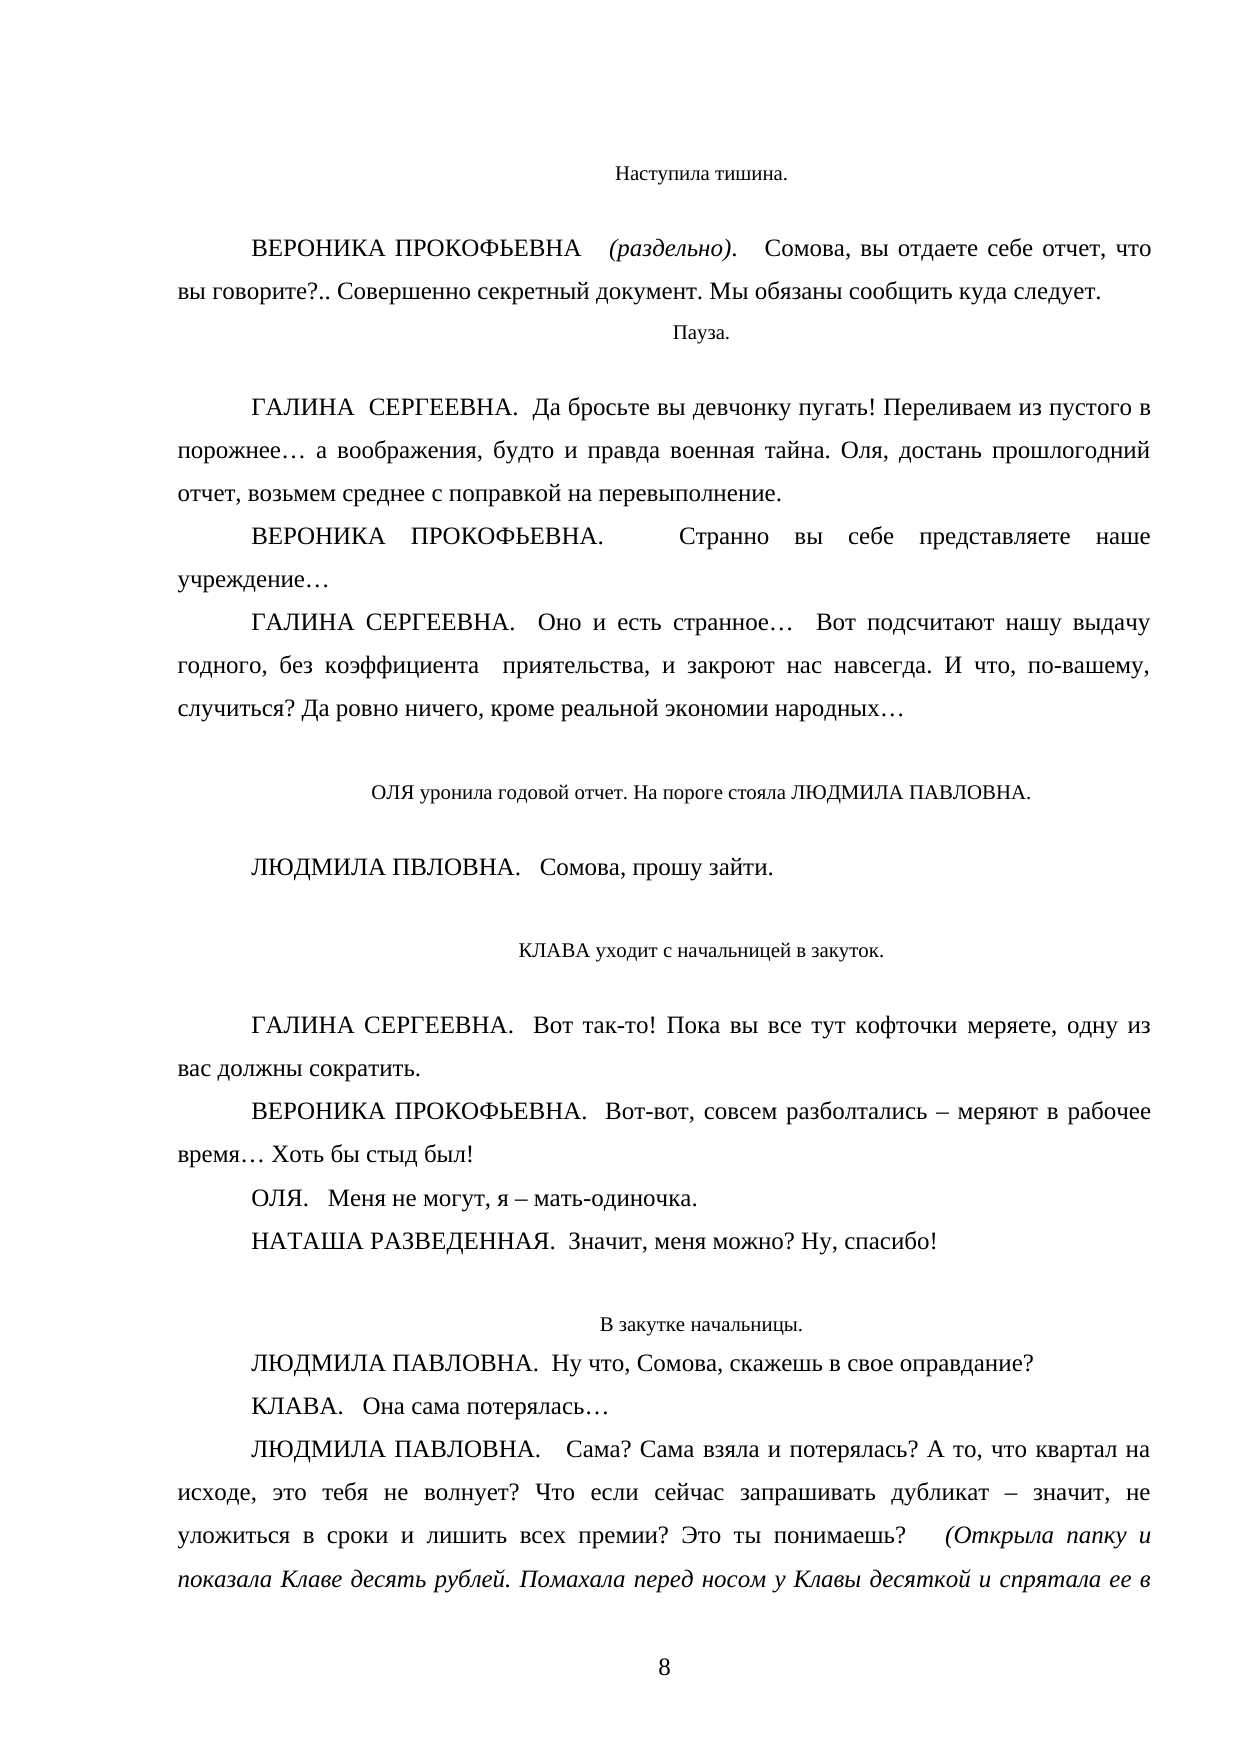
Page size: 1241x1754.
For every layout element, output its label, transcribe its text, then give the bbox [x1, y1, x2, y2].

text КЛАВА уходит с начальницей в закуток. [177, 938, 1152, 962]
text НАТАША РАЗВЕДЕННАЯ. Значит, меня можно? Ну, спасибо! [177, 1226, 1152, 1254]
text ВЕРОНИКА ПРОКОФЬЕВНА. Вот-вот, совсем разболтались – меряют в рабочее время… Хоть бы стыд был! [177, 1096, 1152, 1168]
text ОЛЯ уронила годовой отчет. На пороге стояла ЛЮДМИЛА ПАВЛОВНА. [177, 780, 1152, 804]
text В закутке начальницы. [177, 1312, 1152, 1336]
text ГАЛИНА СЕРГЕЕВНА. Вот так-то! Пока вы все тут кофточки меряете, одну из вас должны сократить. [177, 1010, 1152, 1082]
text Пауза. [177, 319, 1152, 344]
text Наступила тишина. [177, 161, 1152, 185]
text КЛАВА. Она сама потерялась… [177, 1391, 1152, 1420]
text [177, 1434, 1152, 1592]
text ОЛЯ. Меня не могут, я – мать-одиночка. [177, 1183, 1152, 1211]
text ГАЛИНА СЕРГЕЕВНА. Да бросьте вы девчонку пугать! Переливаем из пустого в порожнее… а воображения, будто и правда военная тайна. Оля, достань прошлогодний отчет, возьмем среднее с поправкой на перевыполнение. [177, 392, 1152, 507]
text ВЕРОНИКА ПРОКОФЬЕВНА. Странно вы себе представляете наше учреждение… [177, 521, 1152, 593]
text ЛЮДМИЛА ПВЛОВНА. Сомова, прошу зайти. [177, 852, 1152, 881]
text ВЕРОНИКА ПРОКОФЬЕВНА (раздельно). Сомова, вы отдаете себе отчет, что вы говорите?.. Совершенно секретный документ. Мы обязаны сообщить куда следует. [177, 233, 1152, 305]
text ГАЛИНА СЕРГЕЕВНА. Оно и есть странное… Вот подсчитают нашу выдачу годного, без коэффициента приятельства, и закроют нас навсегда. И что, по-вашему, случиться? Да ровно ничего, кроме реальной экономии народных… [177, 607, 1152, 722]
text ЛЮДМИЛА ПАВЛОВНА. Ну что, Сомова, скажешь в свое оправдание? [177, 1348, 1152, 1377]
